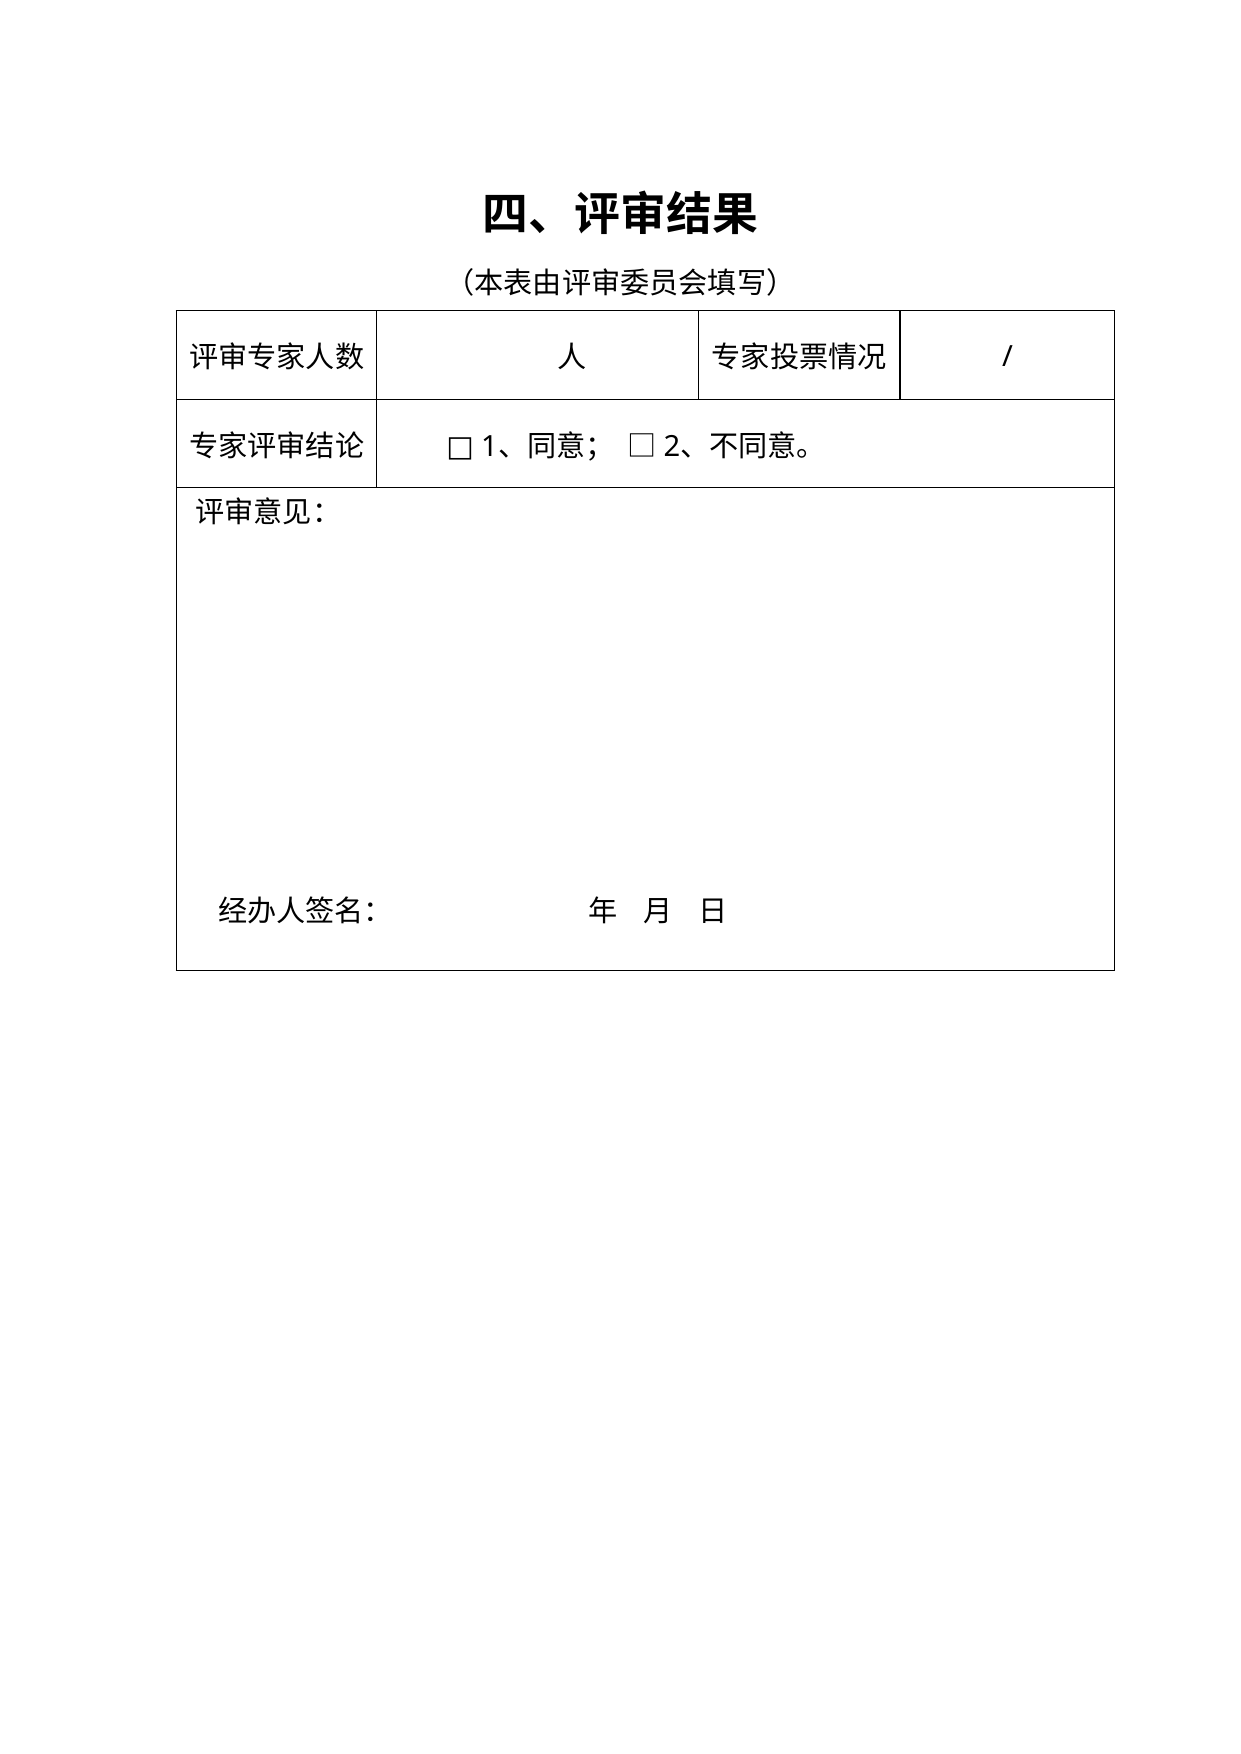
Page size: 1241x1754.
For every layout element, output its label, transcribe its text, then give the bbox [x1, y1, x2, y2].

table_header 专家投票情况 [699, 311, 899, 399]
table_header 评审专家人数 [177, 311, 376, 399]
table_cell 专家评审结论 [177, 400, 376, 487]
table_header / [901, 311, 1114, 399]
text （本表由评审委员会填写） [187, 259, 1053, 302]
text 四、评审结果 [187, 162, 1053, 259]
table_header 人 [377, 311, 698, 399]
table_cell 评审意见： 经办人签名： 年 月 日 [177, 488, 1114, 970]
table_cell □ 1、同意； □ 2、不同意。 [377, 400, 1114, 487]
